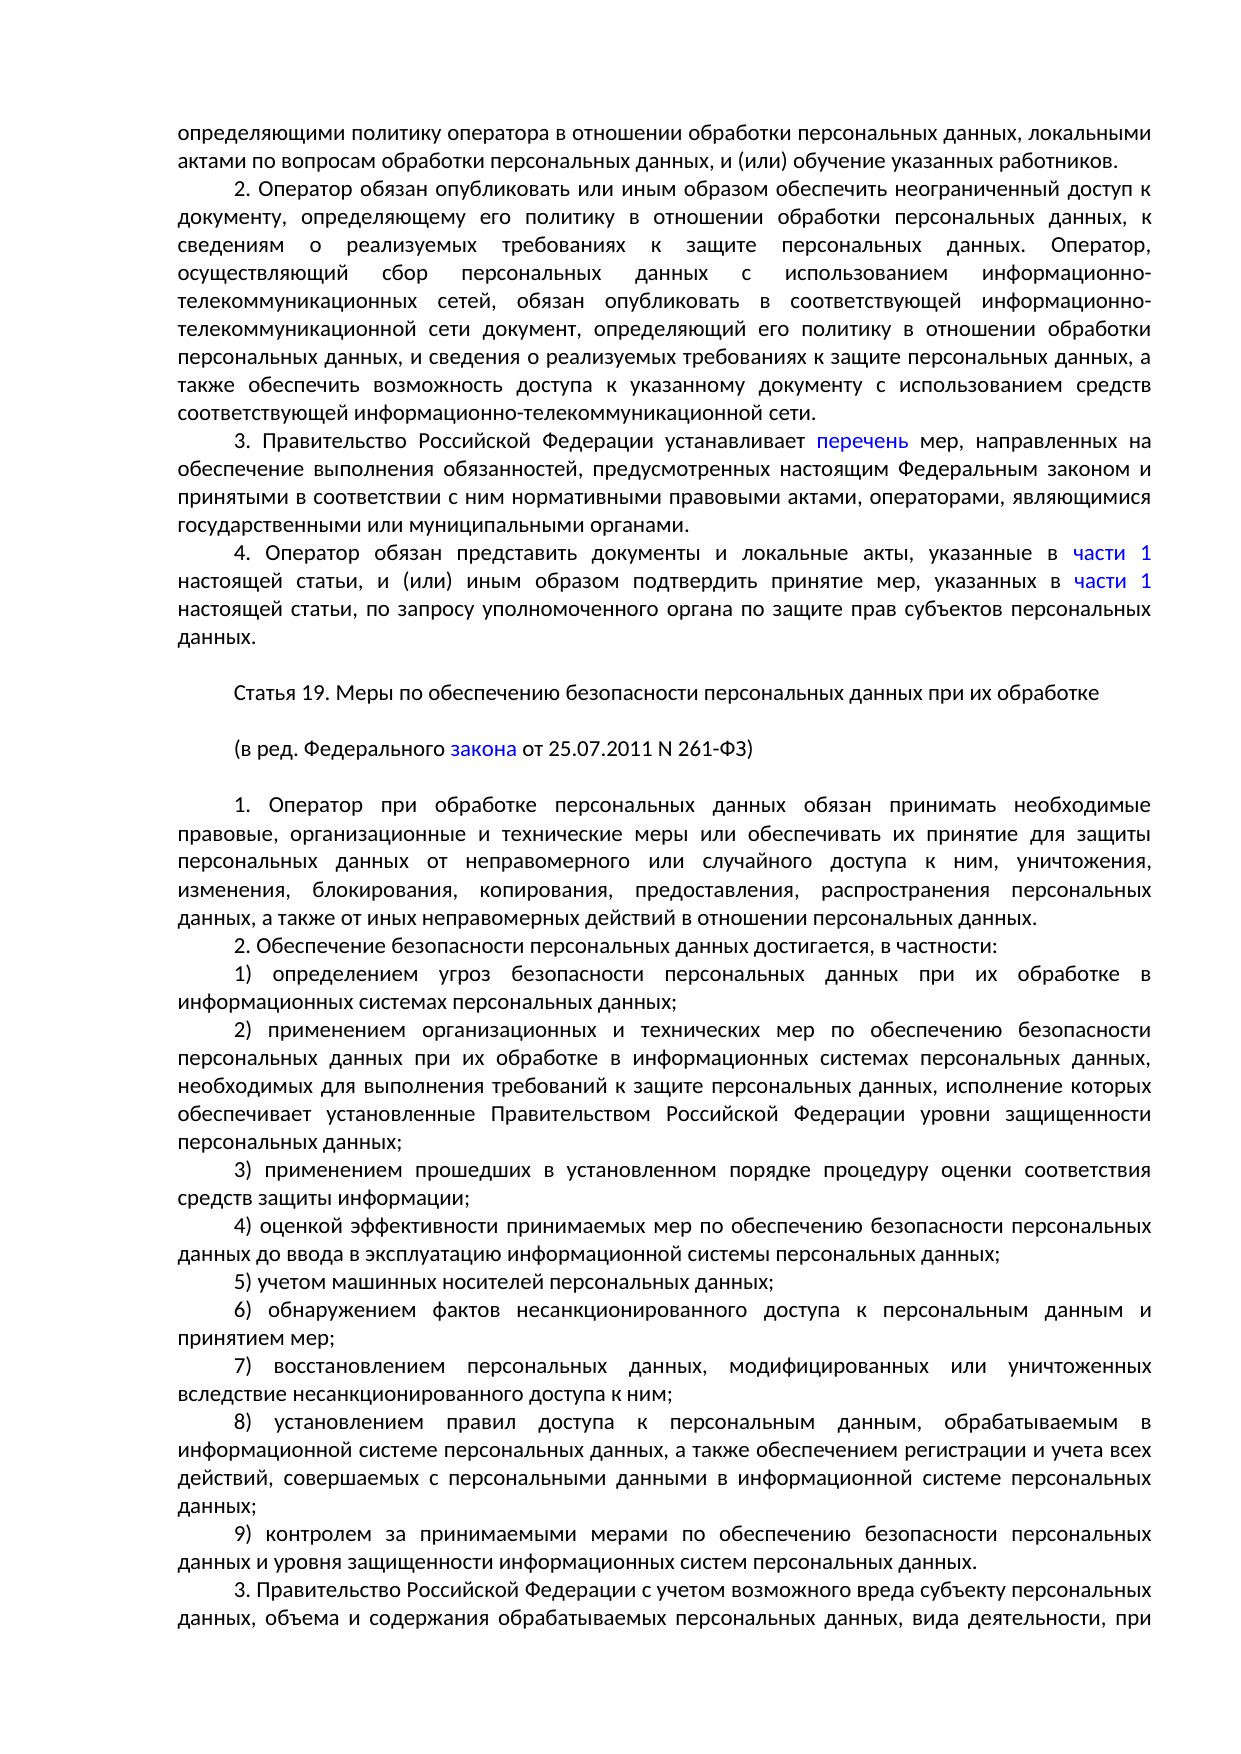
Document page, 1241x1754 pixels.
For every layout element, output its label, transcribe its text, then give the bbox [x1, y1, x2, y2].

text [177, 118, 1152, 174]
text 9) контролем за принимаемыми мерами по обеспечению безопасности персональных данных и уровня защищенности информационных систем персональных данных. [177, 1519, 1152, 1575]
text 2) применением организационных и технических мер по обеспечению безопасности персональных данных при их обработке в информационных системах персональных данных, необходимых для выполнения требований к защите персональных данных, исполнение которых обеспечивает установленные Правительством Российской Федерации уровни защищенности персональных данных; [177, 1015, 1152, 1155]
text 2. Оператор обязан опубликовать или иным образом обеспечить неограниченный доступ к документу, определяющему его политику в отношении обработки персональных данных, к сведениям о реализуемых требованиях к защите персональных данных. Оператор, осуществляющий сбор персональных данных с использованием информационно-телекоммуникационных сетей, обязан опубликовать в соответствующей информационно-телекоммуникационной сети документ, определяющий его политику в отношении обработки персональных данных, и сведения о реализуемых требованиях к защите персональных данных, а также обеспечить возможность доступа к указанному документу с использованием средств соответствующей информационно-телекоммуникационной сети. [177, 174, 1152, 426]
text 5) учетом машинных носителей персональных данных; [177, 1267, 1152, 1295]
text 4) оценкой эффективности принимаемых мер по обеспечению безопасности персональных данных до ввода в эксплуатацию информационной системы персональных данных; [177, 1211, 1152, 1267]
text 3) применением прошедших в установленном порядке процедуру оценки соответствия средств защиты информации; [177, 1155, 1152, 1211]
text 8) установлением правил доступа к персональным данным, обрабатываемым в информационной системе персональных данных, а также обеспечением регистрации и учета всех действий, совершаемых с персональными данными в информационной системе персональных данных; [177, 1407, 1152, 1519]
text 4. Оператор обязан представить документы и локальные акты, указанные в части 1 настоящей статьи, и (или) иным образом подтвердить принятие мер, указанных в части 1 настоящей статьи, по запросу уполномоченного органа по защите прав субъектов персональных данных. [177, 538, 1152, 651]
text Статья 19. Меры по обеспечению безопасности персональных данных при их обработке [177, 678, 1152, 707]
text 7) восстановлением персональных данных, модифицированных или уничтоженных вследствие несанкционированного доступа к ним; [177, 1351, 1152, 1407]
text 6) обнаружением фактов несанкционированного доступа к персональным данным и принятием мер; [177, 1295, 1152, 1351]
text 1. Оператор при обработке персональных данных обязан принимать необходимые правовые, организационные и технические меры или обеспечивать их принятие для защиты персональных данных от неправомерного или случайного доступа к ним, уничтожения, изменения, блокирования, копирования, предоставления, распространения персональных данных, а также от иных неправомерных действий в отношении персональных данных. [177, 791, 1152, 931]
text 1) определением угроз безопасности персональных данных при их обработке в информационных системах персональных данных; [177, 959, 1152, 1015]
text (в ред. Федерального закона от 25.07.2011 N 261-ФЗ) [177, 734, 1152, 763]
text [177, 1575, 1152, 1631]
text 2. Обеспечение безопасности персональных данных достигается, в частности: [177, 931, 1152, 959]
text 3. Правительство Российской Федерации устанавливает перечень мер, направленных на обеспечение выполнения обязанностей, предусмотренных настоящим Федеральным законом и принятыми в соответствии с ним нормативными правовыми актами, операторами, являющимися государственными или муниципальными органами. [177, 426, 1152, 538]
